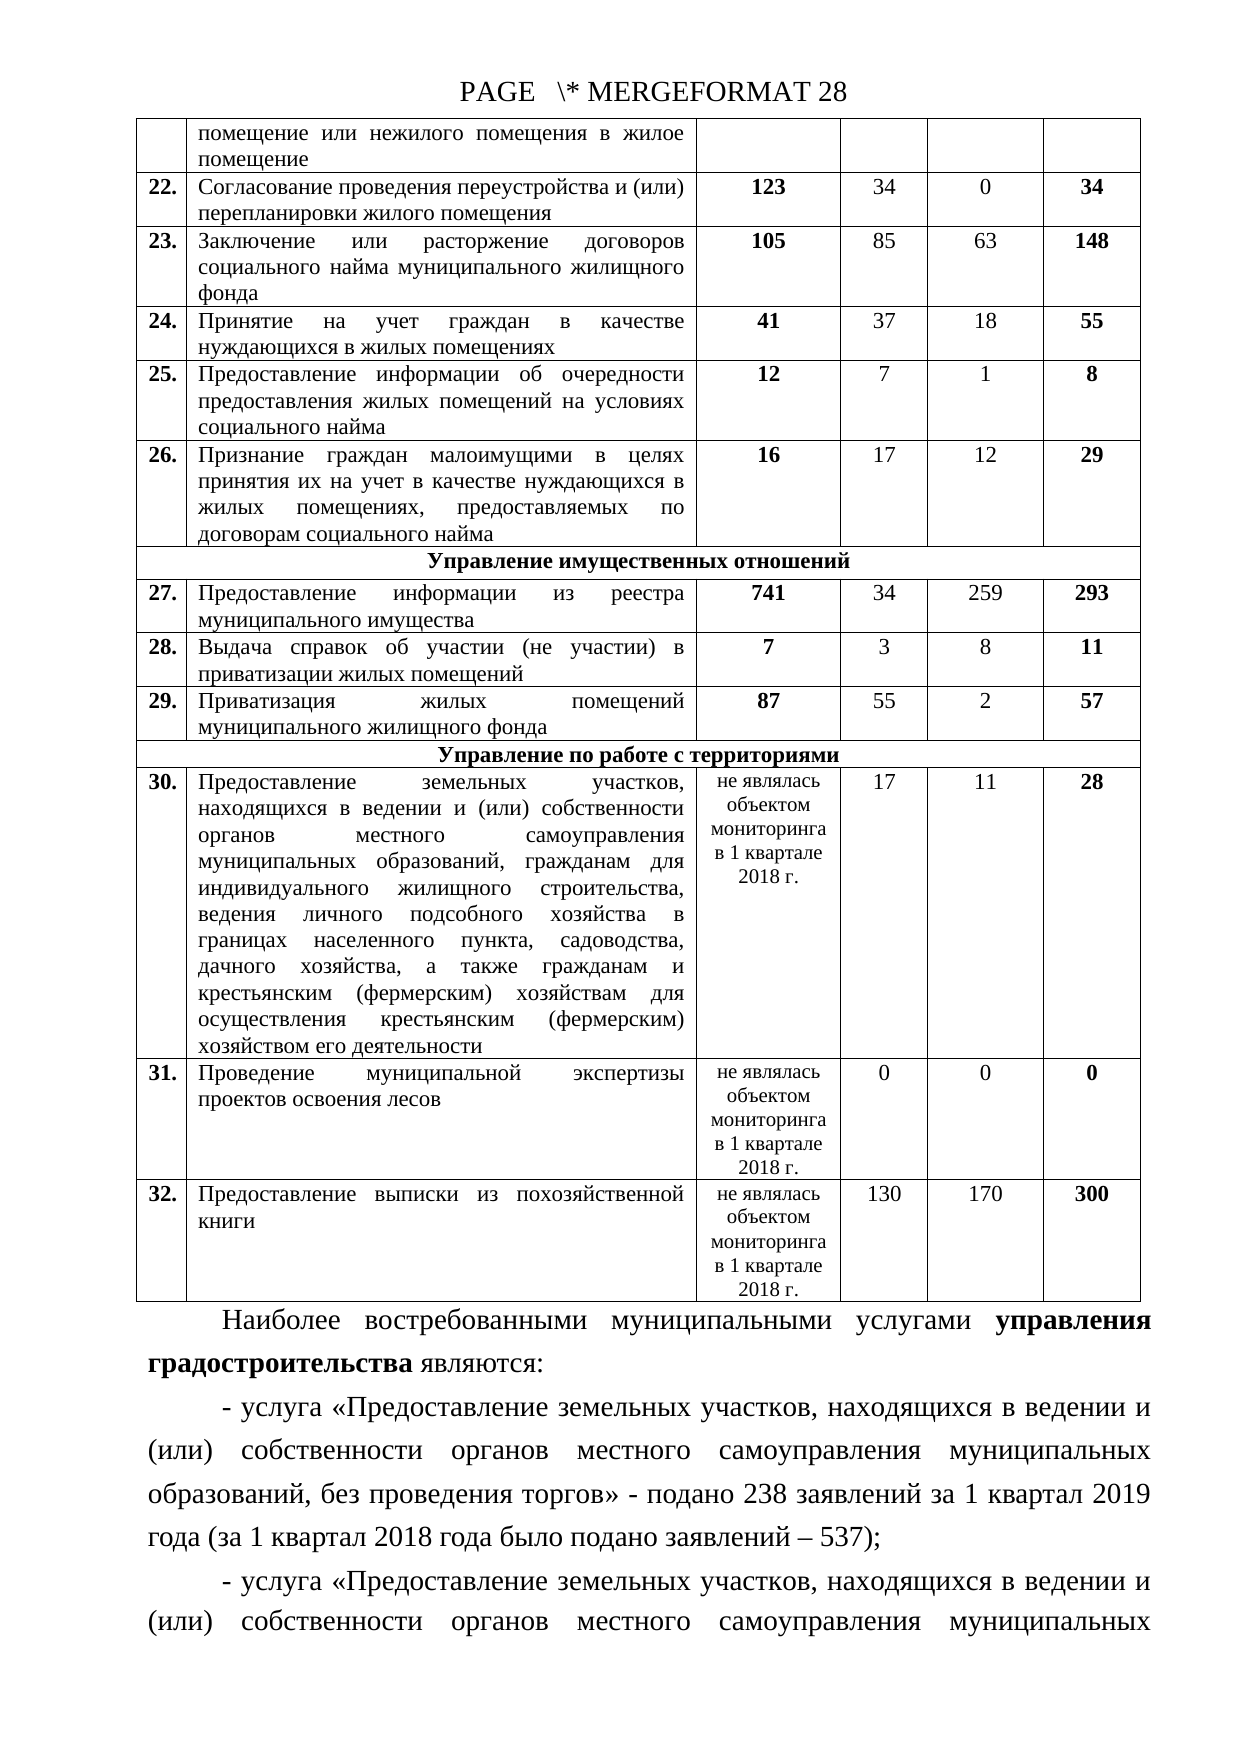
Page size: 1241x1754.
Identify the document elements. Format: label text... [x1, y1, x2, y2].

table_cell 130 [841, 1180, 927, 1301]
table_cell [137, 1059, 186, 1179]
table_cell Предоставление земельных участков, находящихся в ведении и (или) собственности органов местного самоуправления муниципальных образований, гражданам для индивидуального жилищного строительства, ведения личного подсобного хозяйства в границах населенного пункта, садоводства, дачного хозяйства, а также гражданам и крестьянским (фермерским) хозяйствам для осуществления крестьянским (фермерским) хозяйством его деятельности [187, 768, 696, 1058]
table_cell [137, 687, 186, 740]
table_cell [137, 173, 186, 226]
table_cell 29 [1044, 441, 1140, 546]
table_cell 7 [841, 361, 927, 439]
table_cell 34 [841, 580, 927, 632]
table_cell 11 [928, 768, 1043, 1058]
table_cell 0 [928, 119, 1043, 172]
table_cell 123 [697, 173, 840, 226]
table_cell 8 [1044, 361, 1140, 439]
table_cell 0 [841, 1059, 927, 1179]
table_cell Предоставление информации об очередности предоставления жилых помещений на условиях социального найма [187, 361, 696, 439]
table_cell Проведение муниципальной экспертизы проектов освоения лесов [187, 1059, 696, 1179]
table_cell [137, 633, 186, 686]
table_cell 2 [1044, 119, 1140, 172]
table_cell 2 [928, 687, 1043, 740]
table_cell 37 [841, 307, 927, 359]
text Наиболее востребованными муниципальными услугами управления градостроительства являются: [148, 1302, 1152, 1379]
table_cell 17 [841, 441, 927, 546]
table_cell 1 [928, 361, 1043, 439]
table_cell 34 [841, 173, 927, 226]
table_cell [137, 119, 186, 172]
table_cell Управление имущественных отношений [137, 547, 1140, 578]
table_cell Признание граждан малоимущими в целях принятия их на учет в качестве нуждающихся в жилых помещениях, предоставляемых по договорам социального найма [187, 441, 696, 546]
text - услуга «Предоставление земельных участков, находящихся в ведении и (или) собственности органов местного самоуправления муниципальных образований, без проведения торгов» - подано 238 заявлений за 1 квартал 2019 года (за 1 квартал 2018 года было подано заявлений – 537); [148, 1389, 1152, 1553]
table_cell 55 [841, 687, 927, 740]
table_cell Согласование проведения переустройства и (или) перепланировки жилого помещения [187, 173, 696, 226]
table_cell 0 [928, 1059, 1043, 1179]
table_cell 12 [928, 441, 1043, 546]
table_cell Принятие на учет граждан в качестве нуждающихся в жилых помещениях [187, 307, 696, 359]
table_cell 741 [697, 580, 840, 632]
table_cell 105 [697, 227, 840, 306]
table_cell Предоставление выписки из похозяйственной книги [187, 1180, 696, 1301]
table_cell 16 [697, 441, 840, 546]
table_cell 7 [697, 633, 840, 686]
table_cell не являлась объектом мониторинга в 1 квартале 2018 г. [697, 1059, 840, 1179]
table_cell [137, 768, 186, 1058]
table_cell Заключение или расторжение договоров социального найма муниципального жилищного фонда [187, 227, 696, 306]
table_cell 17 [841, 768, 927, 1058]
table_cell [137, 441, 186, 546]
table_cell 0 [1044, 1059, 1140, 1179]
table_cell 57 [1044, 687, 1140, 740]
table_cell 259 [928, 580, 1043, 632]
table_cell 11 [1044, 633, 1140, 686]
table_cell 148 [1044, 227, 1140, 306]
table_cell 87 [697, 687, 840, 740]
table_cell [137, 361, 186, 439]
table_cell не являлась объектом мониторинга в 1 квартале 2018 г. [697, 768, 840, 1058]
table_cell Управление по работе с территориями [137, 741, 1140, 767]
table_cell 28 [1044, 768, 1140, 1058]
table_cell Приватизация жилых помещений муниципального жилищного фонда [187, 687, 696, 740]
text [148, 1563, 1152, 1637]
table_cell [137, 227, 186, 306]
table_cell 41 [697, 307, 840, 359]
table_cell [137, 1180, 186, 1301]
table_cell 34 [1044, 173, 1140, 226]
table_cell Предоставление информации из реестра муниципального имущества [187, 580, 696, 632]
table_cell 0 [928, 173, 1043, 226]
table_cell 55 [1044, 307, 1140, 359]
table_cell 8 [928, 633, 1043, 686]
table_cell Выдача справок об участии (не участии) в приватизации жилых помещений [187, 633, 696, 686]
table_cell 300 [1044, 1180, 1140, 1301]
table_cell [187, 119, 696, 172]
table_cell 12 [697, 361, 840, 439]
table_cell 293 [1044, 580, 1140, 632]
table_cell 2 [841, 119, 927, 172]
table_cell [137, 580, 186, 632]
table_cell 18 [928, 307, 1043, 359]
table_cell 85 [841, 227, 927, 306]
table_cell 7 [697, 119, 840, 172]
table_cell 63 [928, 227, 1043, 306]
table_cell [137, 307, 186, 359]
table_cell 170 [928, 1180, 1043, 1301]
table_cell 3 [841, 633, 927, 686]
table_cell не являлась объектом мониторинга в 1 квартале 2018 г. [697, 1180, 840, 1301]
